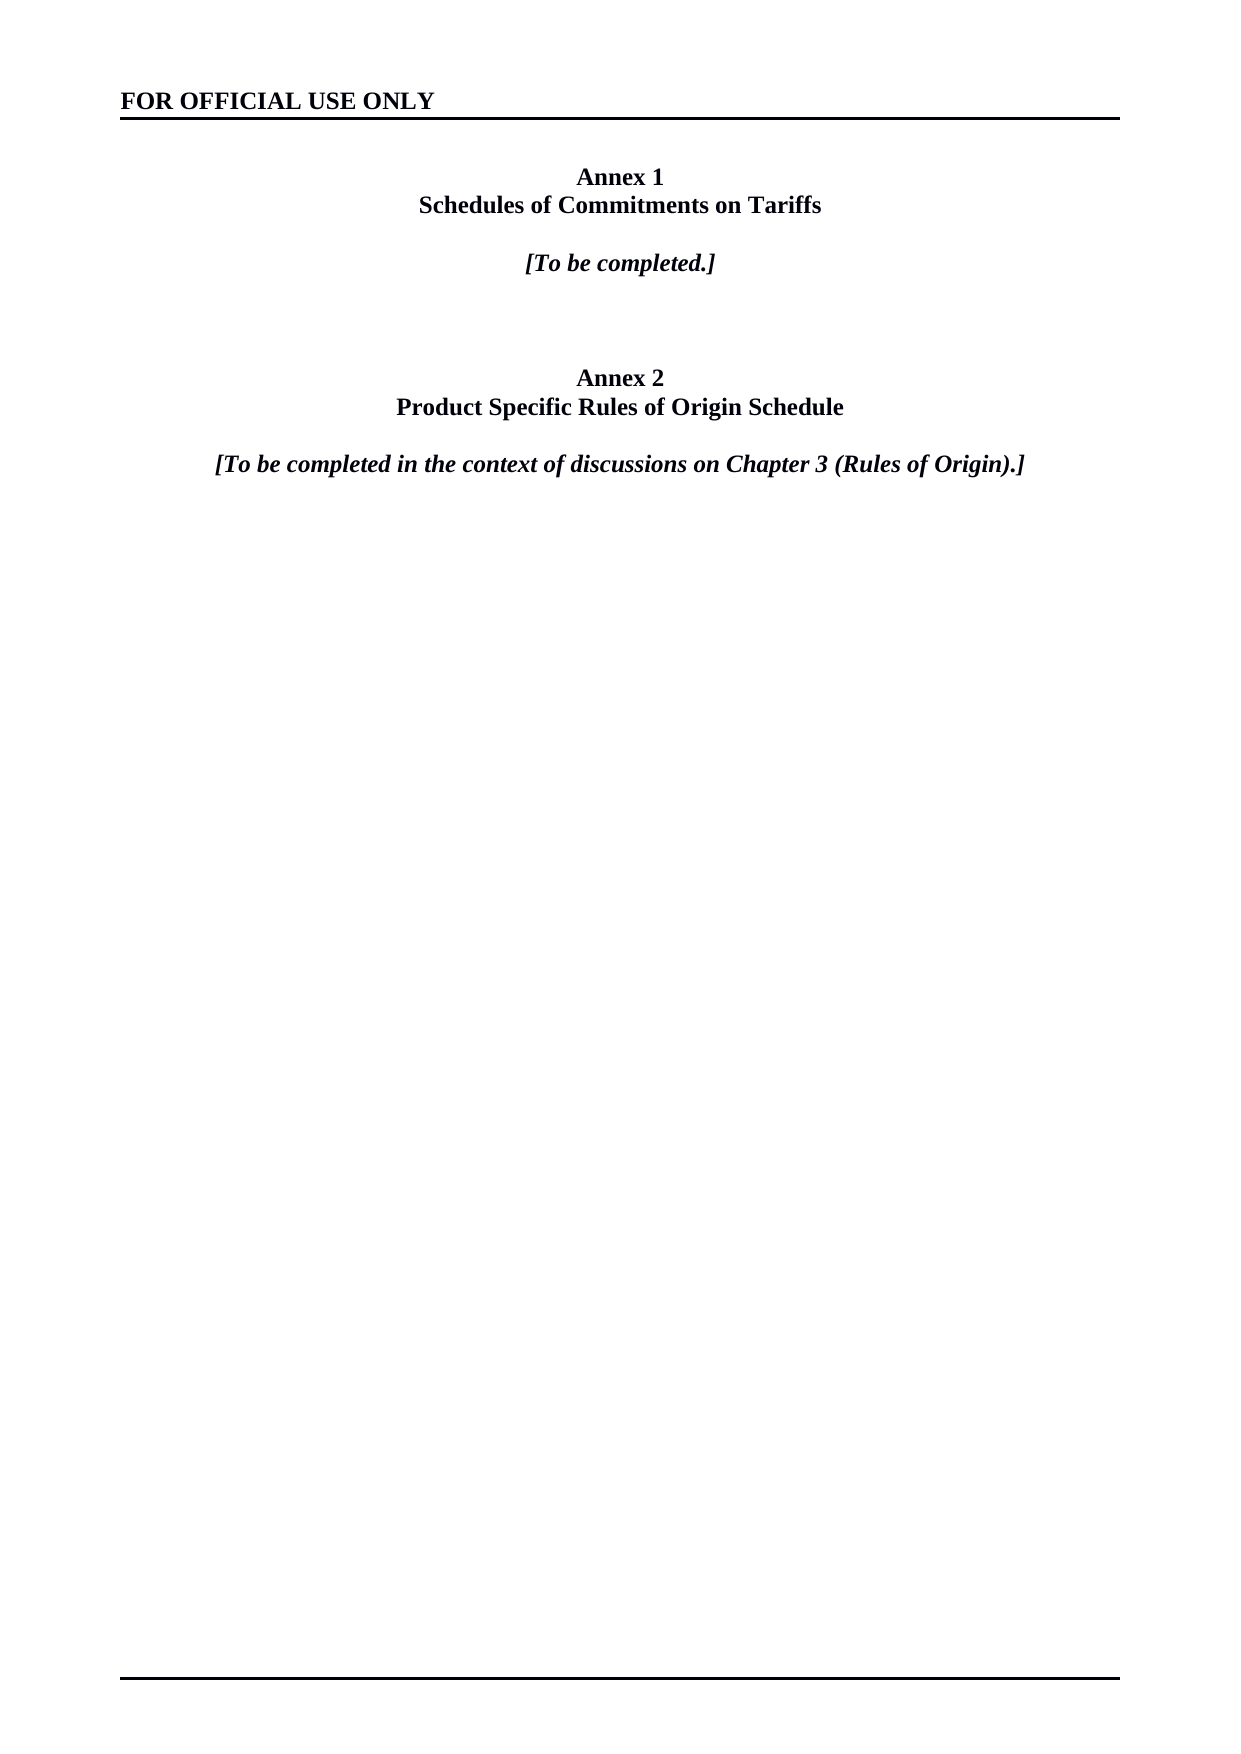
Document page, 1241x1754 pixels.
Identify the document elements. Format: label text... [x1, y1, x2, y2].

text [To be completed.] [150, 248, 1090, 277]
text Annex 2 [150, 363, 1090, 392]
text Product Specific Rules of Origin Schedule [150, 392, 1090, 420]
text [To be completed in the context of discussions on Chapter 3 (Rules of Origin).] [150, 449, 1090, 478]
text Schedules of Commitments on Tariffs [150, 190, 1090, 219]
text Annex 1 [150, 162, 1090, 190]
